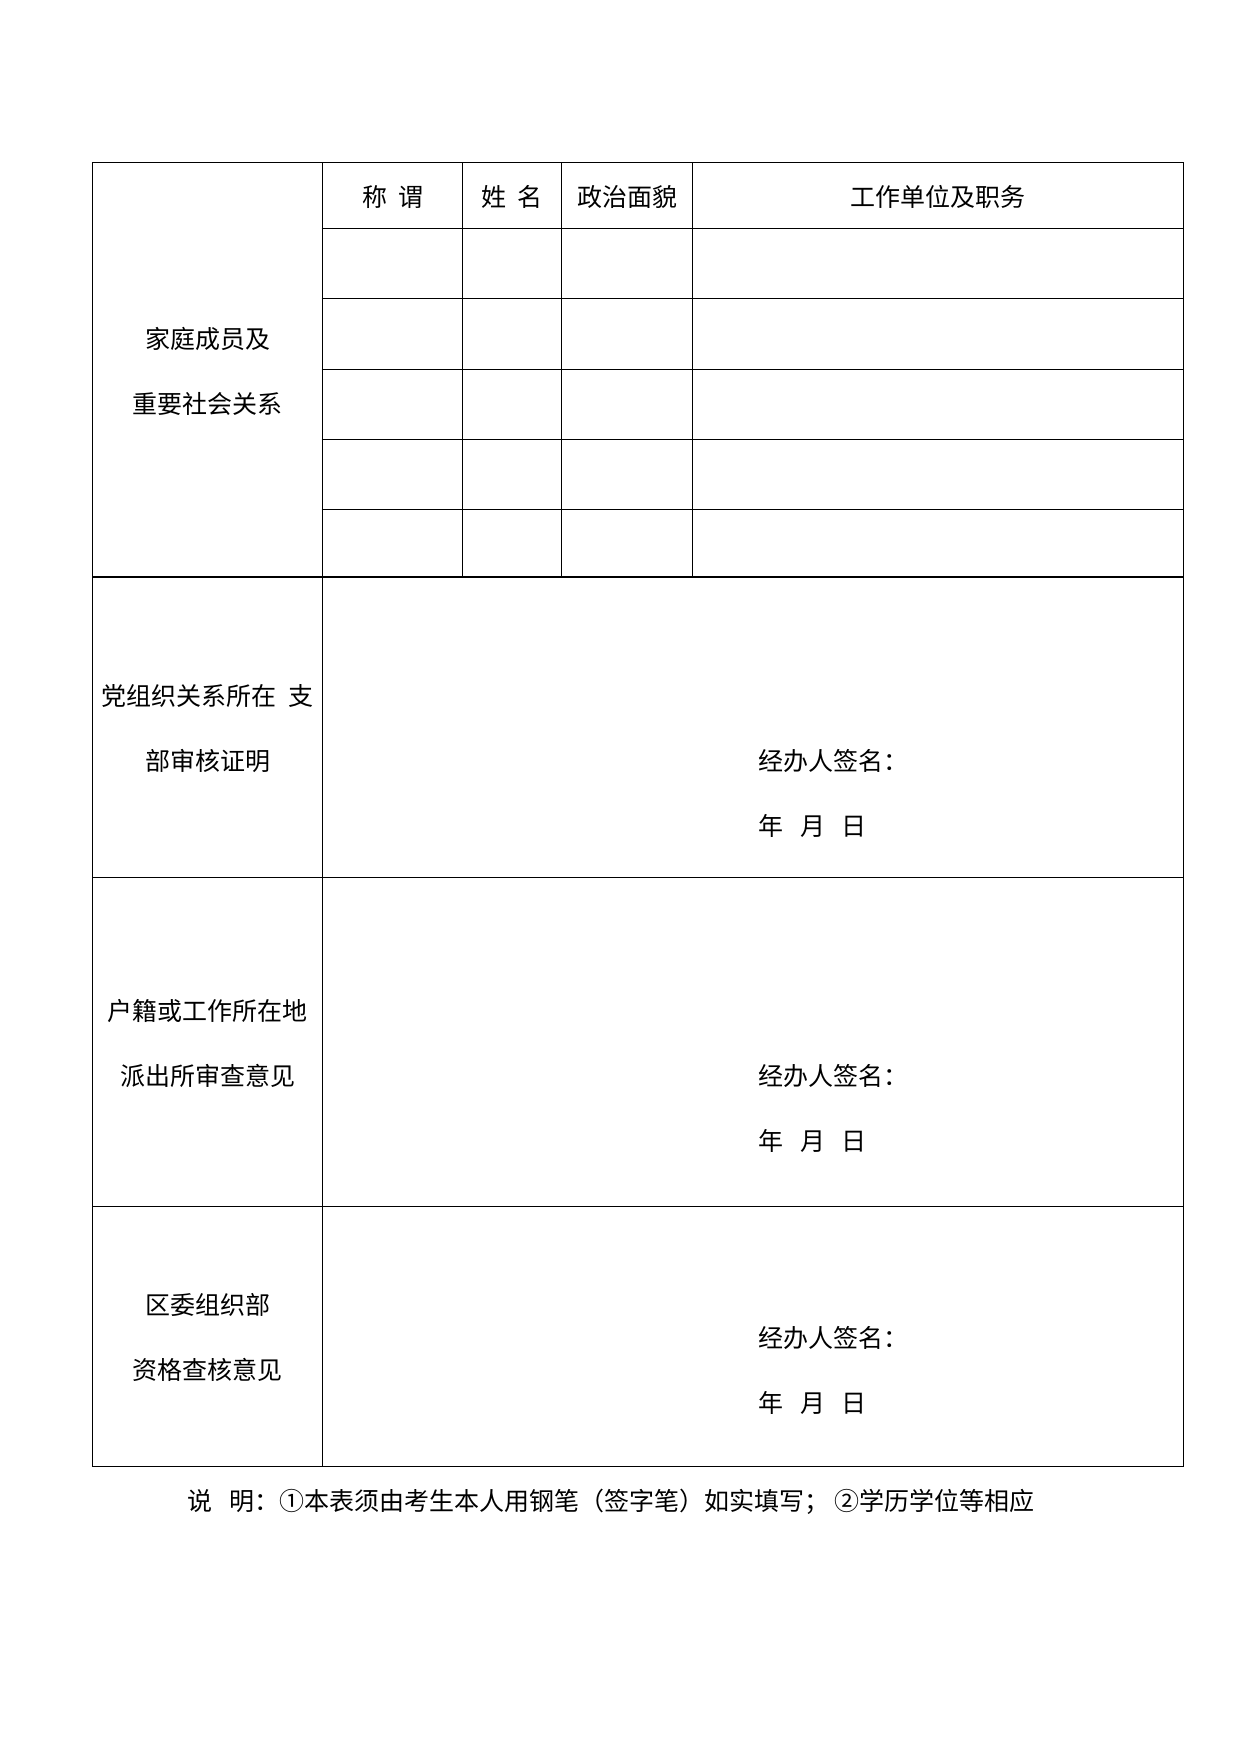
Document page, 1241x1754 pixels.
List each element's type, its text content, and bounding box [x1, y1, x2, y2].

table_cell [562, 299, 692, 368]
table_cell 户籍或工作所在地派出所审查意见 [93, 878, 322, 1206]
table_cell [323, 299, 462, 368]
table_cell [693, 370, 1183, 439]
table_cell [463, 229, 561, 298]
table_cell 政治面貌 [562, 163, 692, 228]
table_cell 党组织关系所在 支部审核证明 [93, 578, 322, 877]
table_cell 称 谓 [323, 163, 462, 228]
table_cell [562, 229, 692, 298]
table_cell 经办人签名： 年 月 日 [323, 1207, 1183, 1466]
table_cell 经办人签名： 年 月 日 [323, 578, 1183, 877]
table_cell [463, 299, 561, 368]
table_cell [562, 440, 692, 509]
table_cell 经办人签名： 年 月 日 [323, 878, 1183, 1206]
table_cell [463, 440, 561, 509]
table_cell [693, 229, 1183, 298]
table_cell [562, 370, 692, 439]
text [187, 1467, 1053, 1532]
table_cell [323, 440, 462, 509]
table_cell [323, 510, 462, 576]
table_cell 工作单位及职务 [693, 163, 1183, 228]
table_cell [463, 370, 561, 439]
table_cell [693, 299, 1183, 368]
table_cell [463, 510, 561, 576]
table_cell [693, 440, 1183, 509]
table_cell 姓 名 [463, 163, 561, 228]
table_cell 家庭成员及 重要社会关系 [93, 163, 322, 576]
table_cell [562, 510, 692, 576]
table_cell [693, 510, 1183, 576]
table_cell [323, 370, 462, 439]
table_cell 区委组织部 资格查核意见 [93, 1207, 322, 1466]
table_cell [323, 229, 462, 298]
